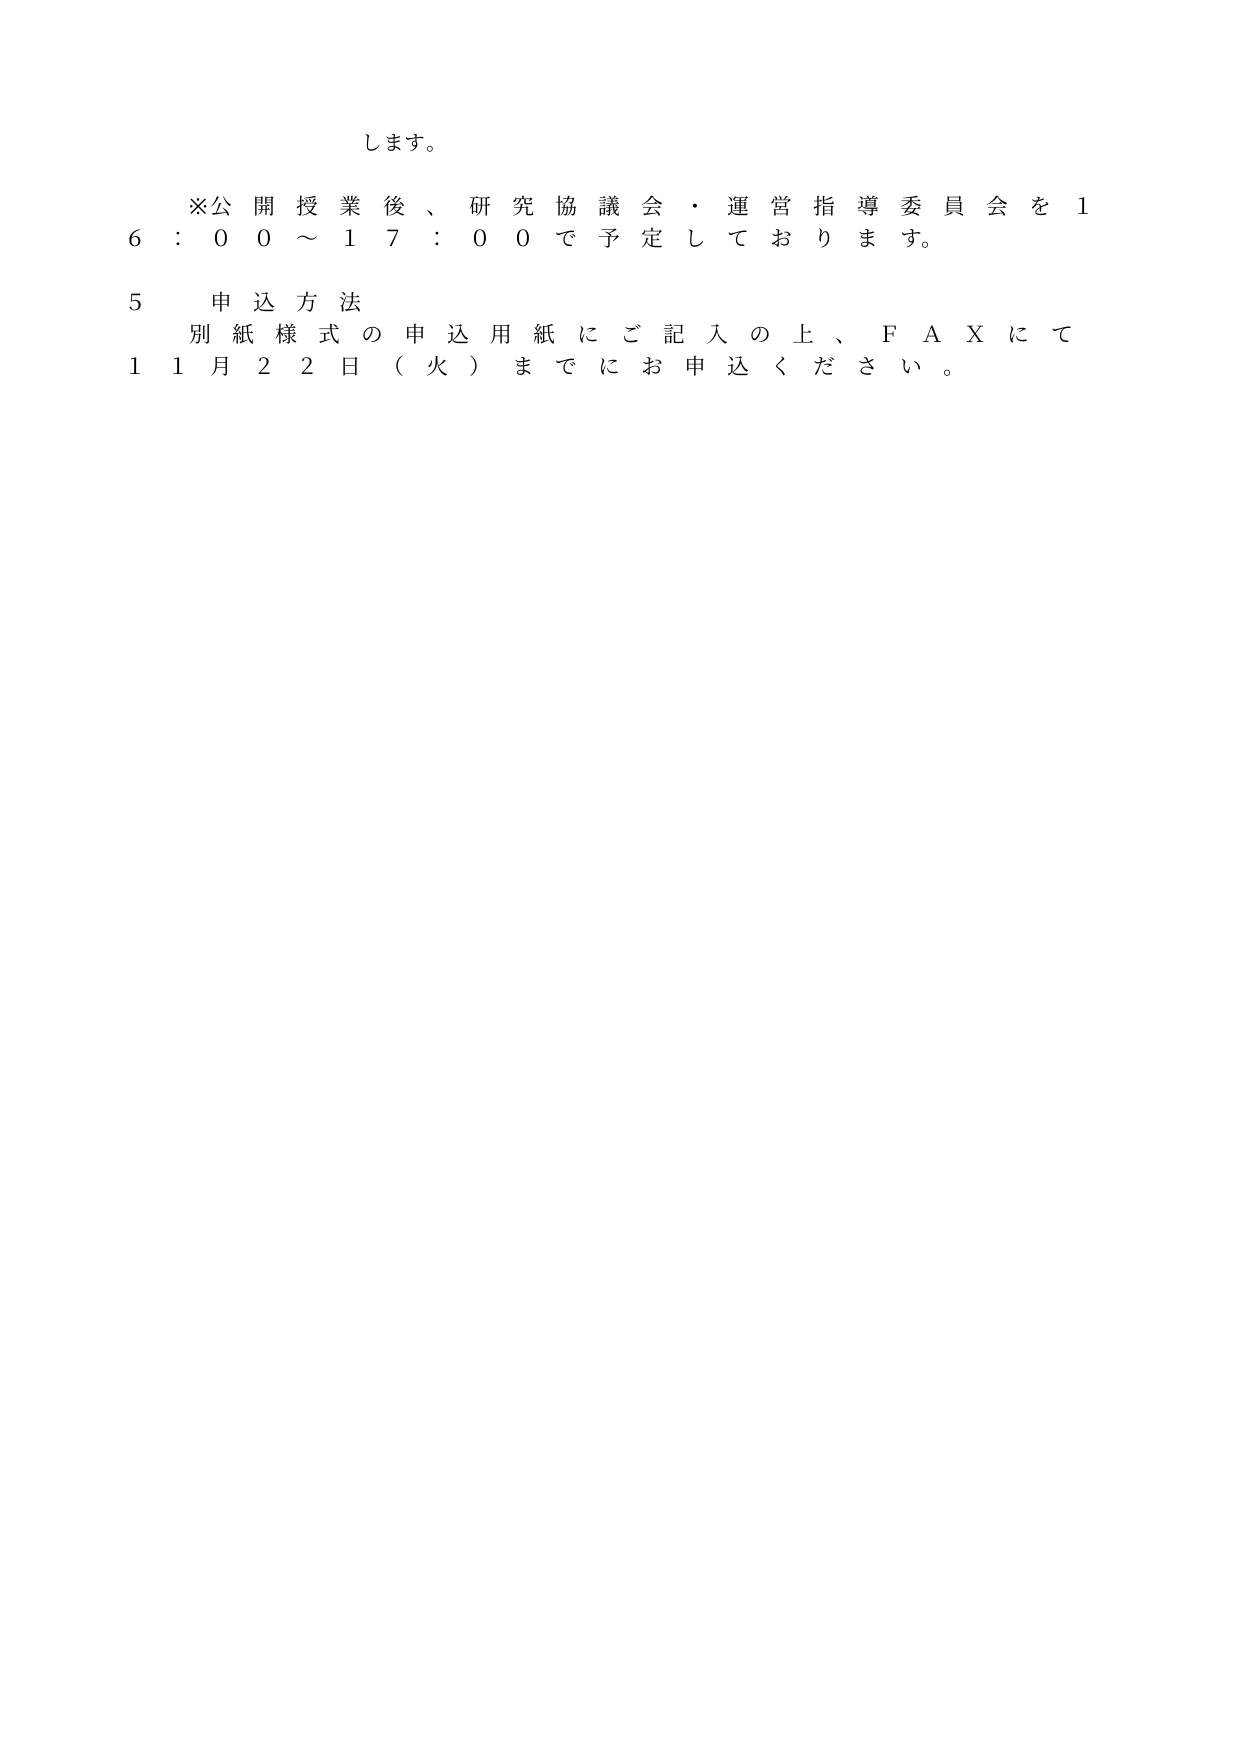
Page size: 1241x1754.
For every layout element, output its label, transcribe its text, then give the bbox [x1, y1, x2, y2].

text 別紙様式の申込用紙にご記入の上、ＦＡＸにて１１月２２日（火）までにお申込ください。 [124, 317, 1116, 381]
text ５ 申込方法 [124, 285, 1116, 317]
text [341, 125, 1116, 157]
text ※公開授業後、研究協議会・運営指導委員会を１６：００～１７：００で予定しております。 [124, 189, 1116, 253]
